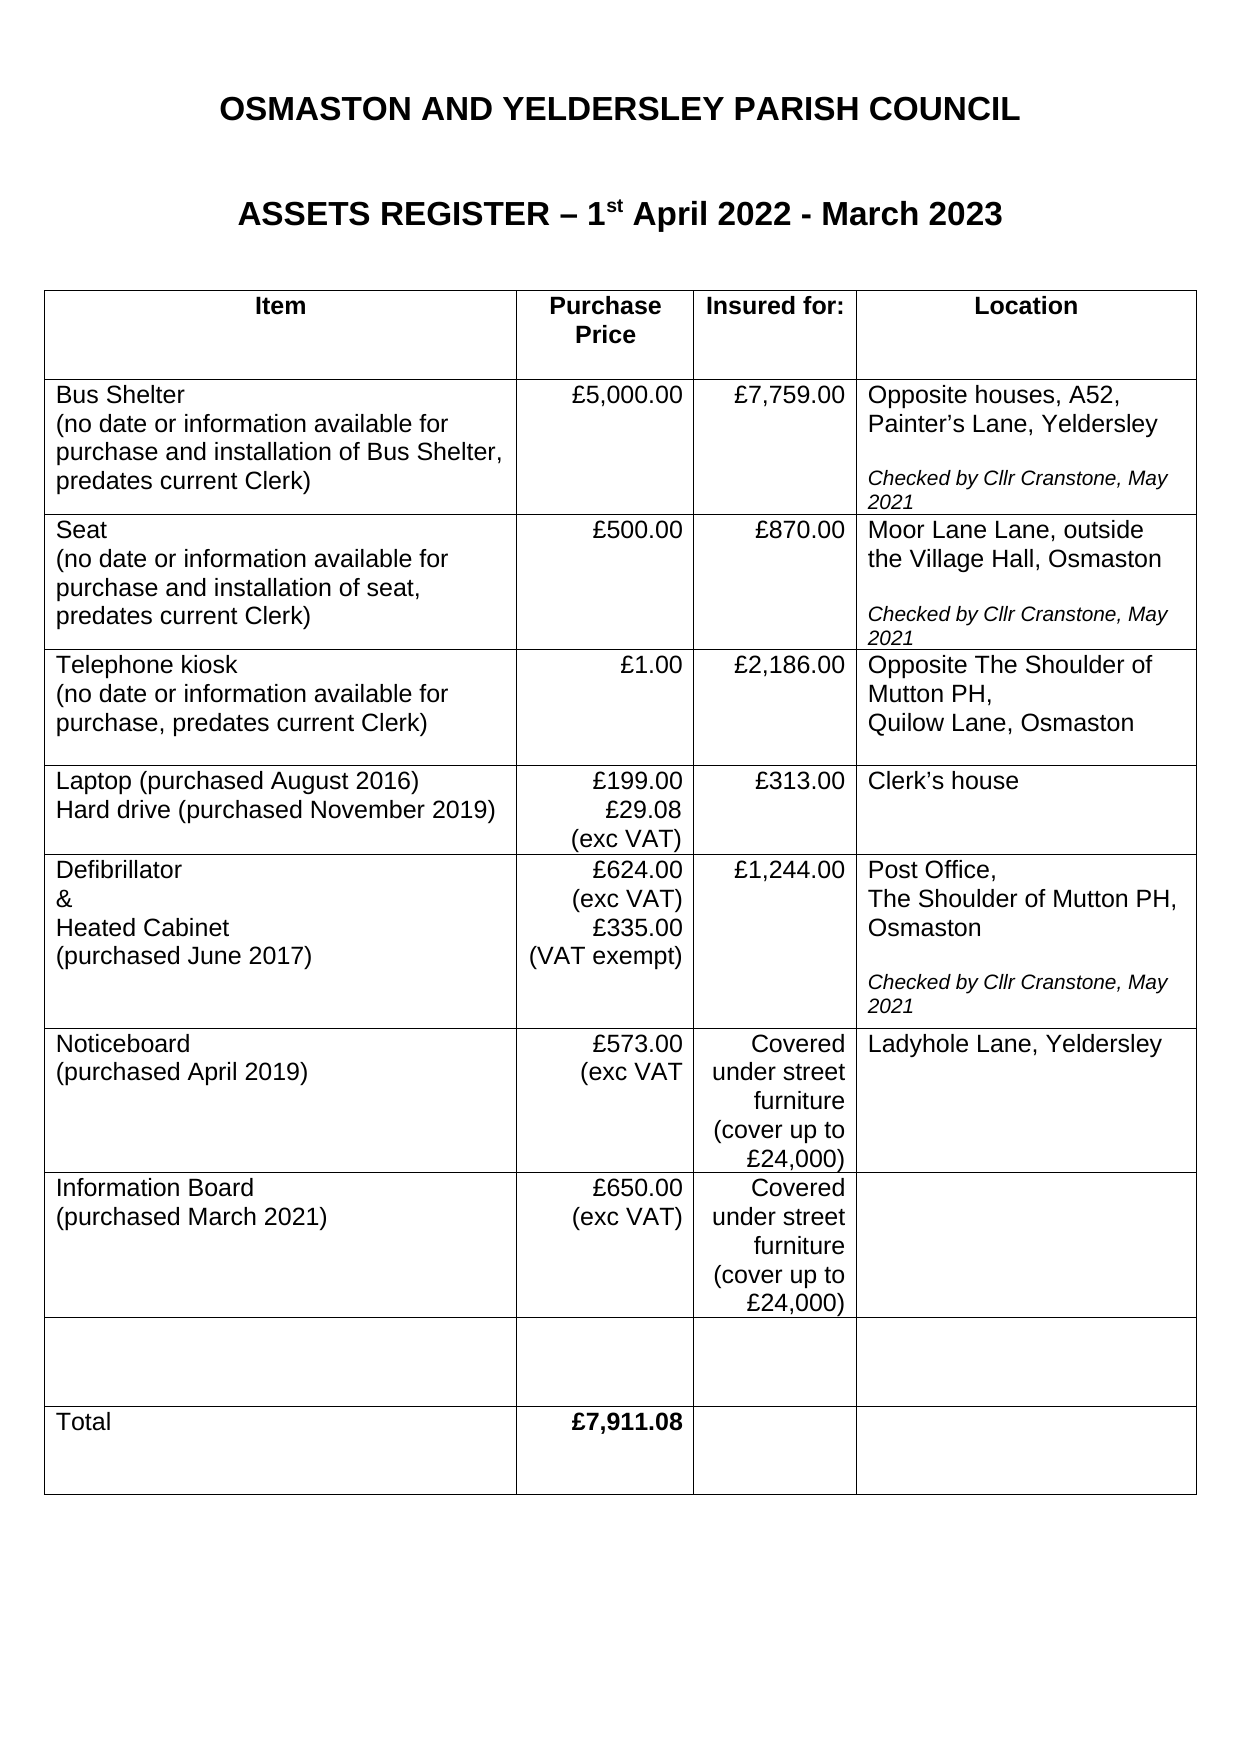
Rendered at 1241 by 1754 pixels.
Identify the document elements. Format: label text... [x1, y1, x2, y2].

table_cell Opposite The Shoulder of Mutton PH, Quilow Lane, Osmaston [857, 650, 1196, 765]
table_cell £870.00 [694, 515, 856, 649]
table_cell £624.00 (exc VAT) £335.00 (VAT exempt) [517, 855, 693, 1027]
table_cell Information Board (purchased March 2021) [45, 1173, 516, 1317]
table_cell Noticeboard (purchased April 2019) [45, 1029, 516, 1172]
table_cell [857, 1173, 1196, 1317]
table_cell Opposite houses, A52, Painter’s Lane, Yeldersley Checked by Cllr Cranstone, May 2021 [857, 380, 1196, 514]
table_cell £313.00 [694, 766, 856, 854]
table_header Purchase Price [517, 291, 693, 379]
table_cell [857, 1407, 1196, 1494]
table_cell £573.00 (exc VAT [517, 1029, 693, 1172]
table_cell Clerk’s house [857, 766, 1196, 854]
table_cell £1.00 [517, 650, 693, 765]
table_header Item [45, 291, 516, 379]
table_cell Seat (no date or information available for purchase and installation of seat, predates current Clerk) [45, 515, 516, 649]
table_cell Moor Lane Lane, outside the Village Hall, Osmaston Checked by Cllr Cranstone, May 2021 [857, 515, 1196, 649]
table_cell £199.00 £29.08 (exc VAT) [517, 766, 693, 854]
table_cell £7,759.00 [694, 380, 856, 514]
table_cell £5,000.00 [517, 380, 693, 514]
table_cell [857, 1318, 1196, 1406]
table_cell Covered under street furniture (cover up to £24,000) [694, 1173, 856, 1317]
table_cell Bus Shelter (no date or information available for purchase and installation of Bus Shelter, predates current Clerk) [45, 380, 516, 514]
table_cell £500.00 [517, 515, 693, 649]
table_cell [517, 1318, 693, 1406]
table_cell Total [45, 1407, 516, 1494]
table_cell [694, 1407, 856, 1494]
table_cell £650.00 (exc VAT) [517, 1173, 693, 1317]
table_cell [694, 1318, 856, 1406]
table_cell Defibrillator & Heated Cabinet (purchased June 2017) [45, 855, 516, 1027]
table_cell Telephone kiosk (no date or information available for purchase, predates current Clerk) [45, 650, 516, 765]
table_cell Laptop (purchased August 2016) Hard drive (purchased November 2019) [45, 766, 516, 854]
table_cell £7,911.08 [517, 1407, 693, 1494]
table_cell [45, 1318, 516, 1406]
table_header Insured for: [694, 291, 856, 379]
table_cell Post Office, The Shoulder of Mutton PH, Osmaston Checked by Cllr Cranstone, May 2021 [857, 855, 1196, 1027]
table_cell Ladyhole Lane, Yeldersley [857, 1029, 1196, 1172]
table_header Location [857, 291, 1196, 379]
table_cell £1,244.00 [694, 855, 856, 1027]
text OSMASTON AND YELDERSLEY PARISH COUNCIL [89, 89, 1152, 127]
table_cell Covered under street furniture (cover up to £24,000) [694, 1029, 856, 1172]
text ASSETS REGISTER – 1st April 2022 - March 2023 [89, 194, 1152, 233]
table_cell £2,186.00 [694, 650, 856, 765]
